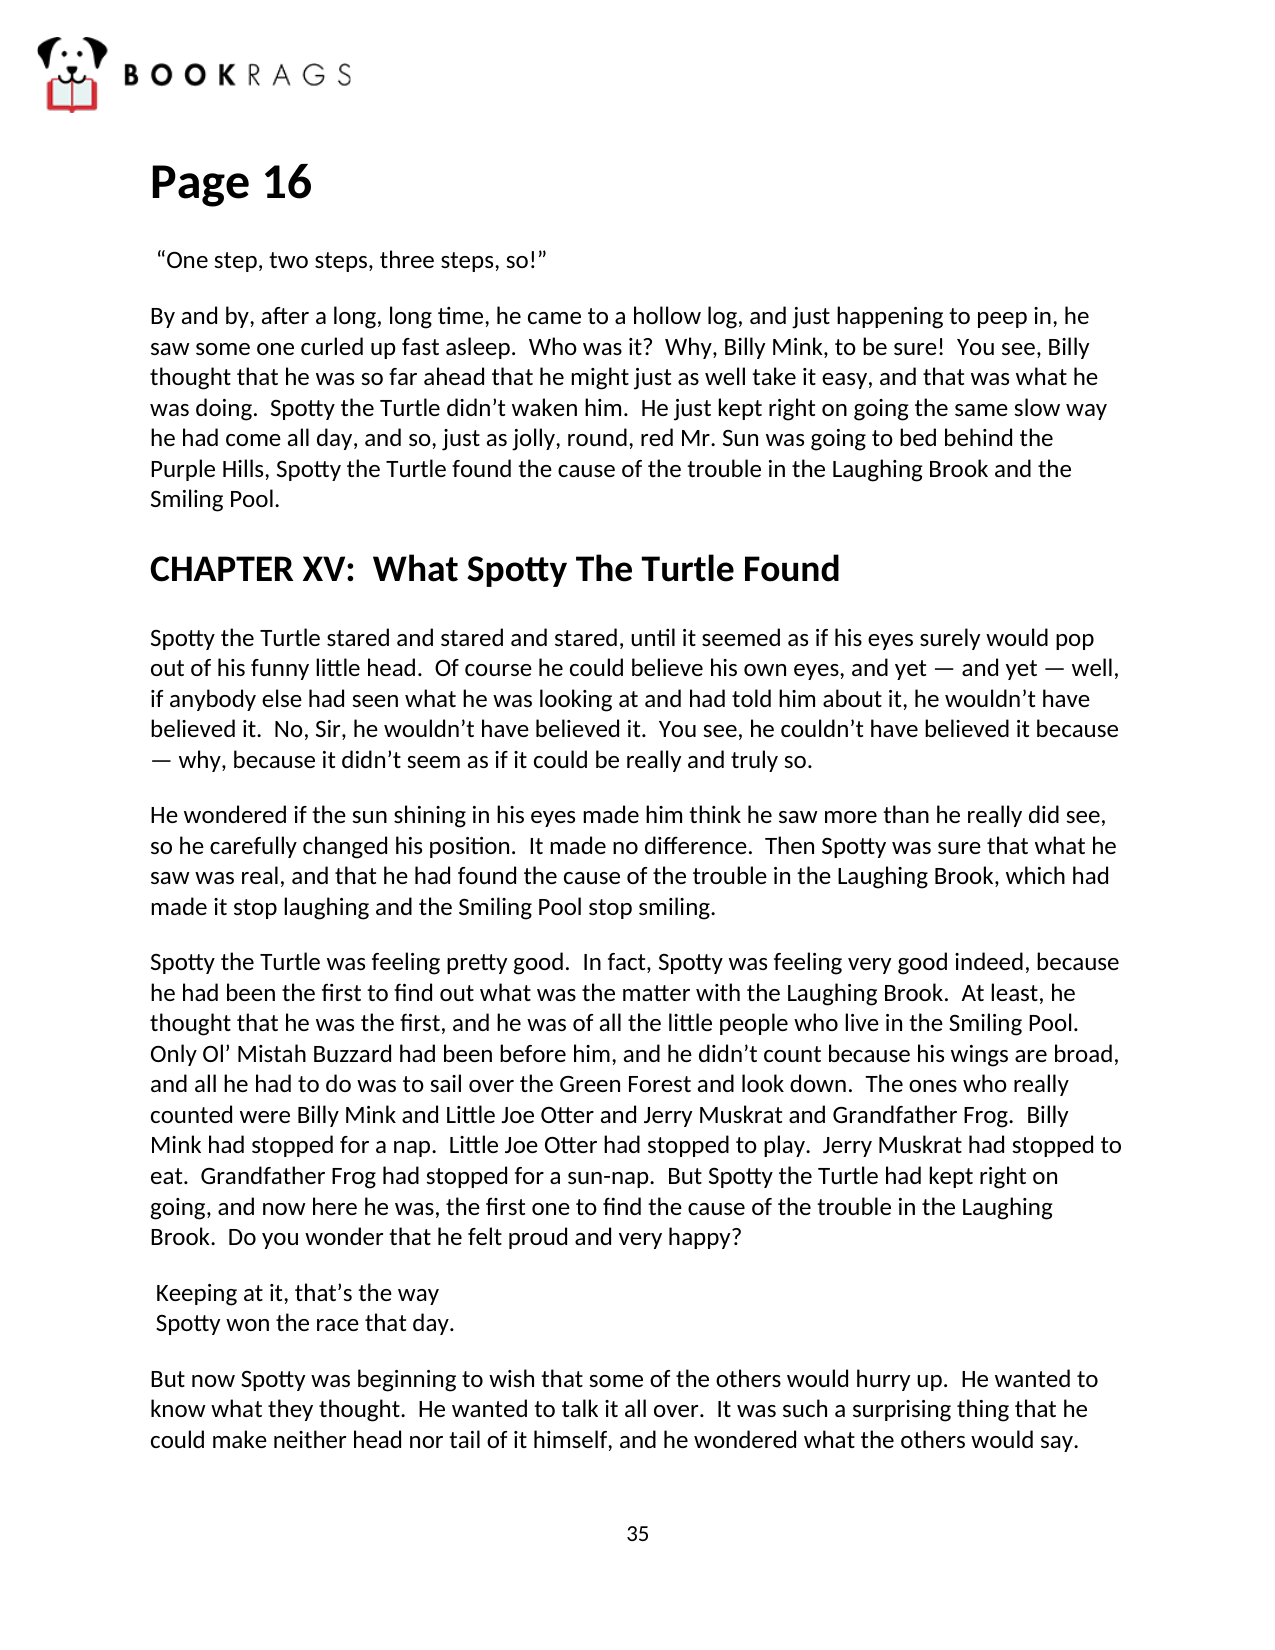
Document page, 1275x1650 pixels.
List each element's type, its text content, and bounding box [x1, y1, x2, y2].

text Keeping at it, that’s the way Spotty won the race that day. [150, 1277, 1125, 1338]
text Spotty the Turtle stared and stared and stared, until it seemed as if his eyes surely would pop out of his funny little head. Of course he could believe his own eyes, and yet —­ and yet —­ well, if anybody else had seen what he was looking at and had told him about it, he wouldn’t have believed it. No, Sir, he wouldn’t have believed it. You see, he couldn’t have believed it because —­ why, because it didn’t seem as if it could be really and truly so. [150, 622, 1125, 774]
text By and by, after a long, long time, he came to a hollow log, and just happening to peep in, he saw some one curled up fast asleep. Who was it? Why, Billy Mink, to be sure! You see, Billy thought that he was so far ahead that he might just as well take it easy, and that was what he was doing. Spotty the Turtle didn’t waken him. He just kept right on going the same slow way he had come all day, and so, just as jolly, round, red Mr. Sun was going to bed behind the Purple Hills, Spotty the Turtle found the cause of the trouble in the Laughing Brook and the Smiling Pool. [150, 300, 1125, 514]
picture [37, 37, 351, 113]
text He wondered if the sun shining in his eyes made him think he saw more than he really did see, so he carefully changed his position. It made no difference. Then Spotty was sure that what he saw was real, and that he had found the cause of the trouble in the Laughing Brook, which had made it stop laughing and the Smiling Pool stop smiling. [150, 799, 1125, 922]
text CHAPTER XV: What Spotty The Turtle Found [150, 545, 1125, 591]
text Page 16 [150, 150, 1125, 211]
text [150, 1363, 1125, 1454]
text Spotty the Turtle was feeling pretty good. In fact, Spotty was feeling very good indeed, because he had been the first to find out what was the matter with the Laughing Brook. At least, he thought that he was the first, and he was of all the little people who live in the Smiling Pool. Only Ol’ Mistah Buzzard had been before him, and he didn’t count because his wings are broad, and all he had to do was to sail over the Green Forest and look down. The ones who really counted were Billy Mink and Little Joe Otter and Jerry Muskrat and Grandfather Frog. Billy Mink had stopped for a nap. Little Joe Otter had stopped to play. Jerry Muskrat had stopped to eat. Grandfather Frog had stopped for a sun-nap. But Spotty the Turtle had kept right on going, and now here he was, the first one to find the cause of the trouble in the Laughing Brook. Do you wonder that he felt proud and very happy? [150, 947, 1125, 1252]
text “One step, two steps, three steps, so!” [150, 244, 1125, 275]
